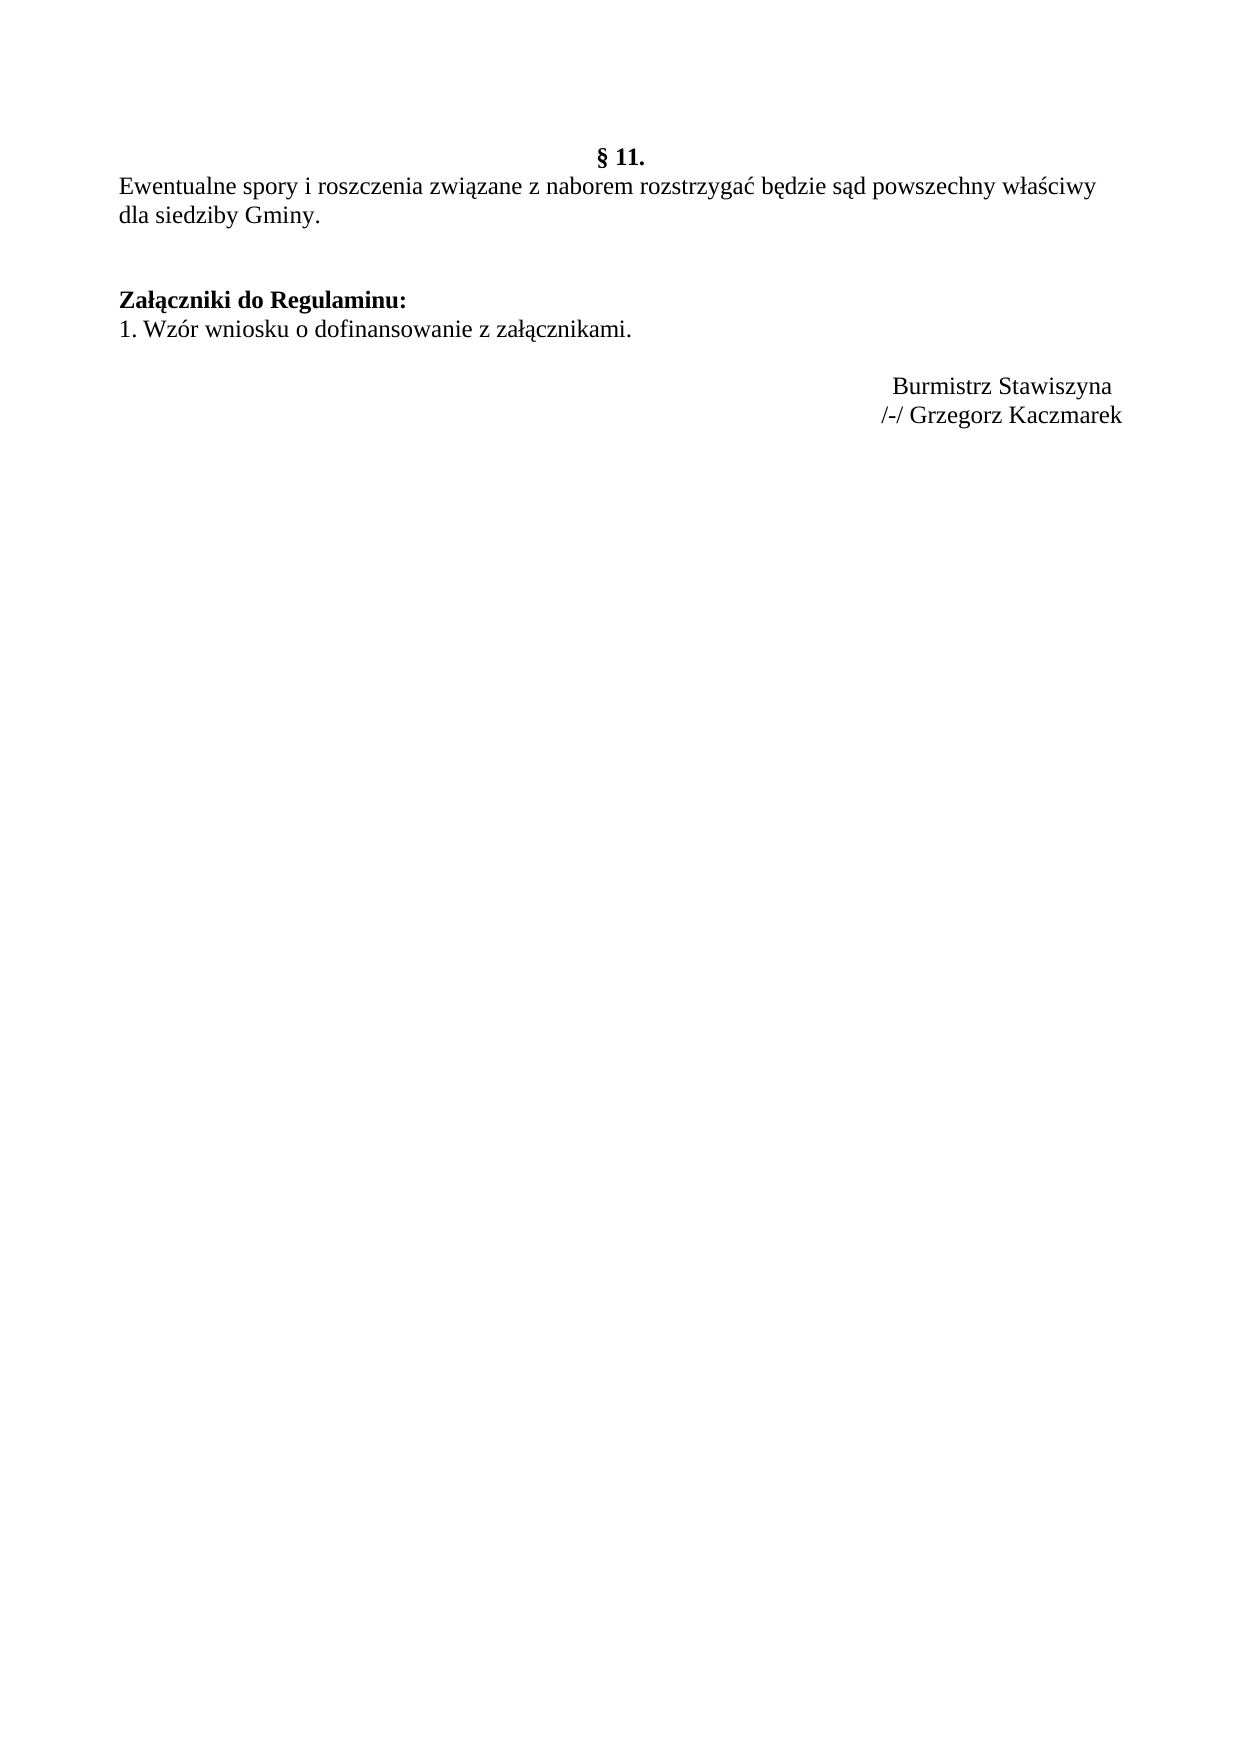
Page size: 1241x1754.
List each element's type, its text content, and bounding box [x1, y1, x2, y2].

list Wzór wniosku o dofinansowanie z załącznikami. [118, 314, 1134, 343]
text Załączniki do Regulaminu: [118, 285, 1134, 314]
text Burmistrz Stawiszyna [892, 372, 1134, 400]
text § 11. [596, 142, 1134, 171]
text /-/ Grzegorz Kaczmarek [881, 400, 1134, 429]
text Ewentualne spory i roszczenia związane z naborem rozstrzygać będzie sąd powszechny właściwy dla siedziby Gminy. [118, 171, 1126, 228]
